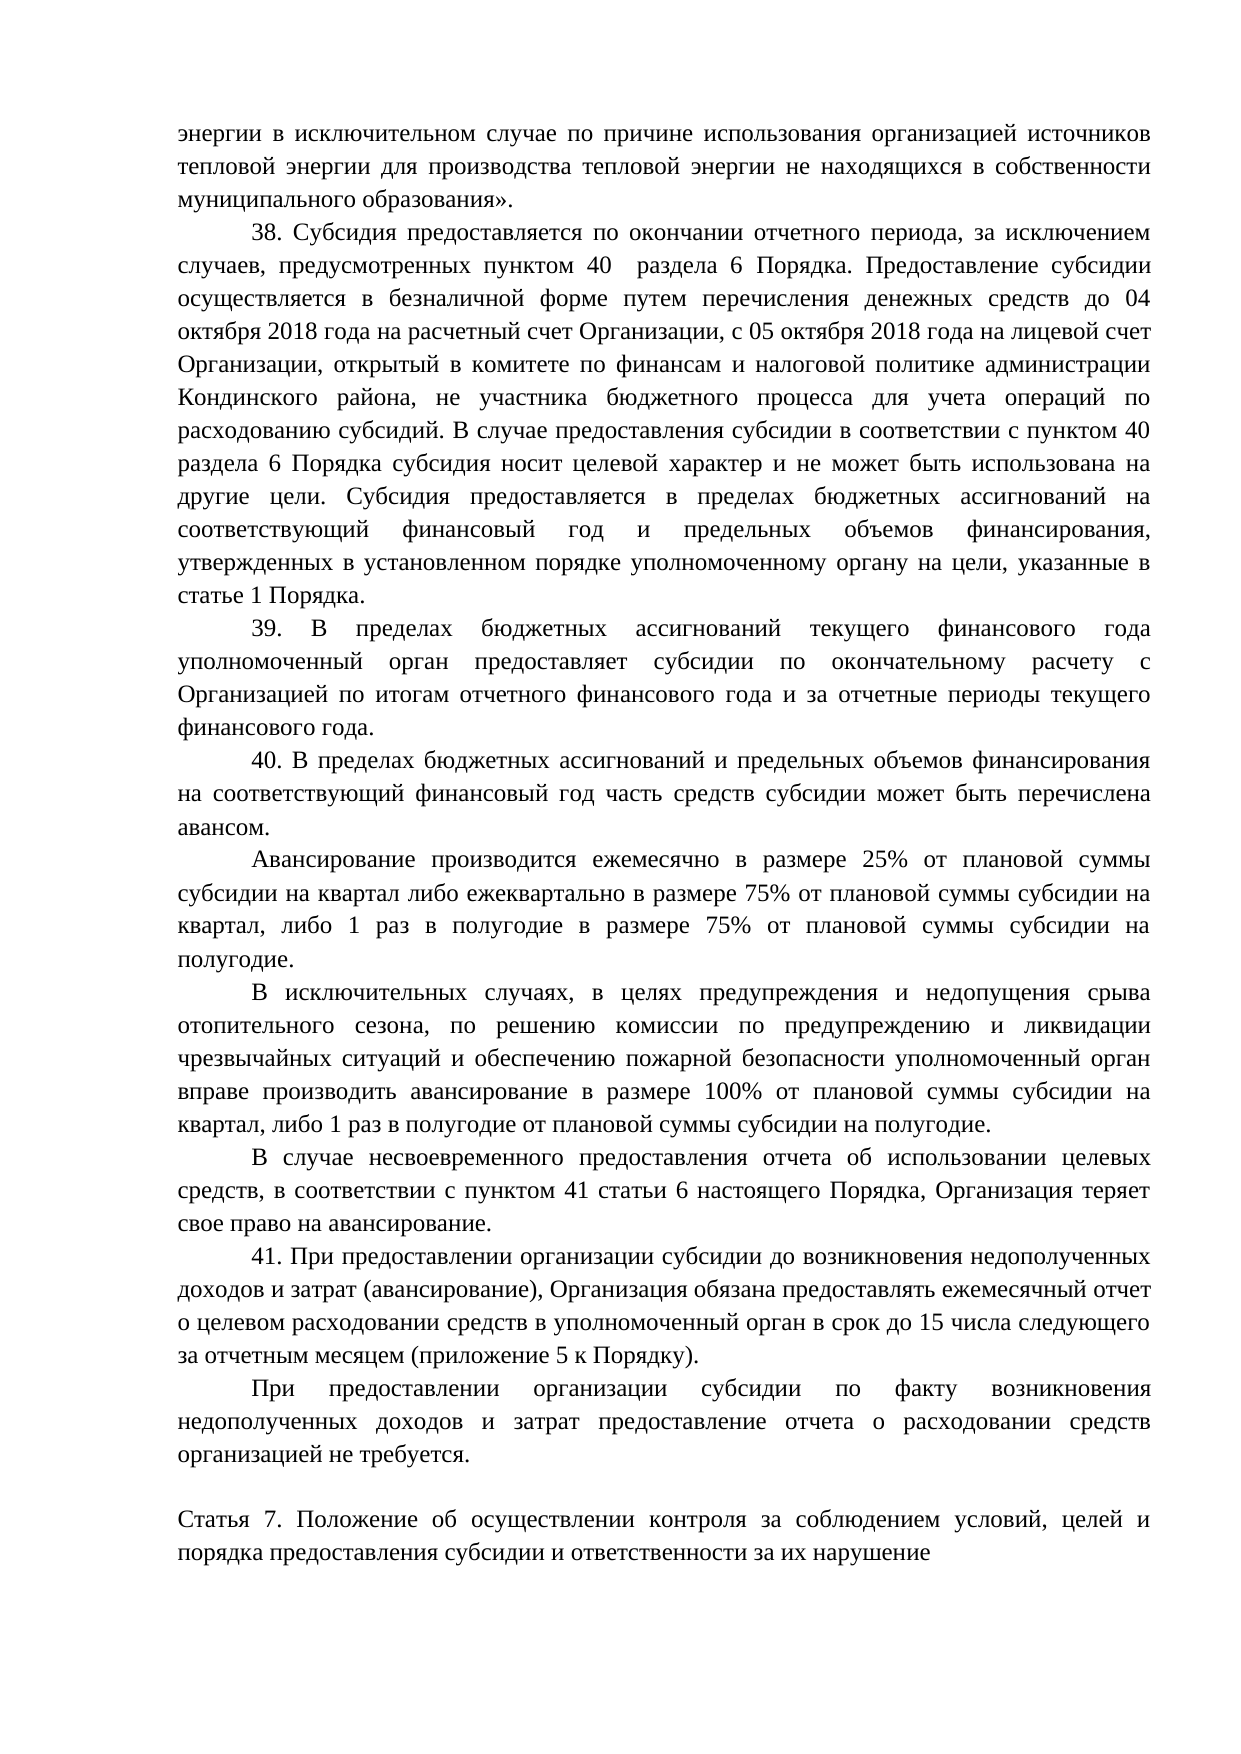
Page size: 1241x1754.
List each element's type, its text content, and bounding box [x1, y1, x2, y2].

text Статья 7. Положение об осуществлении контроля за соблюдением условий, целей и порядка предоставления субсидии и ответственности за их нарушение [177, 1504, 1152, 1566]
text В исключительных случаях, в целях предупреждения и недопущения срыва отопительного сезона, по решению комиссии по предупреждению и ликвидации чрезвычайных ситуаций и обеспечению пожарной безопасности уполномоченный орган вправе производить авансирование в размере 100% от плановой суммы субсидии на квартал, либо 1 раз в полугодие от плановой суммы субсидии на полугодие. [177, 977, 1152, 1137]
text При предоставлении организации субсидии по факту возникновения недополученных доходов и затрат предоставление отчета о расходовании средств организацией не требуется. [177, 1373, 1152, 1468]
text 41. При предоставлении организации субсидии до возникновения недополученных доходов и затрат (авансирование), Организация обязана предоставлять ежемесячный отчет о целевом расходовании средств в уполномоченный орган в срок до 15 числа следующего за отчетным месяцем (приложение 5 к Порядку). [177, 1241, 1152, 1369]
text Авансирование производится ежемесячно в размере 25% от плановой суммы субсидии на квартал либо ежеквартально в размере 75% от плановой суммы субсидии на квартал, либо 1 раз в полугодие в размере 75% от плановой суммы субсидии на полугодие. [177, 844, 1152, 972]
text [177, 118, 1152, 213]
text 39. В пределах бюджетных ассигнований текущего финансового года уполномоченный орган предоставляет субсидии по окончательному расчету с Организацией по итогам отчетного финансового года и за отчетные периоды текущего финансового года. [177, 613, 1152, 741]
text В случае несвоевременного предоставления отчета об использовании целевых средств, в соответствии с пунктом 41 статьи 6 настоящего Порядка, Организация теряет свое право на авансирование. [177, 1142, 1152, 1237]
text 40. В пределах бюджетных ассигнований и предельных объемов финансирования на соответствующий финансовый год часть средств субсидии может быть перечислена авансом. [177, 746, 1152, 840]
text 38. Субсидия предоставляется по окончании отчетного периода, за исключением случаев, предусмотренных пунктом 40 раздела 6 Порядка. Предоставление субсидии осуществляется в безналичной форме путем перечисления денежных средств до 04 октября 2018 года на расчетный счет Организации, с 05 октября 2018 года на лицевой счет Организации, открытый в комитете по финансам и налоговой политике администрации Кондинского района, не участника бюджетного процесса для учета операций по расходованию субсидий. В случае предоставления субсидии в соответствии с пунктом 40 раздела 6 Порядка субсидия носит целевой характер и не может быть использована на другие цели. Субсидия предоставляется в пределах бюджетных ассигнований на соответствующий финансовый год и предельных объемов финансирования, утвержденных в установленном порядке уполномоченному органу на цели, указанные в статье 1 Порядка. [177, 217, 1152, 609]
